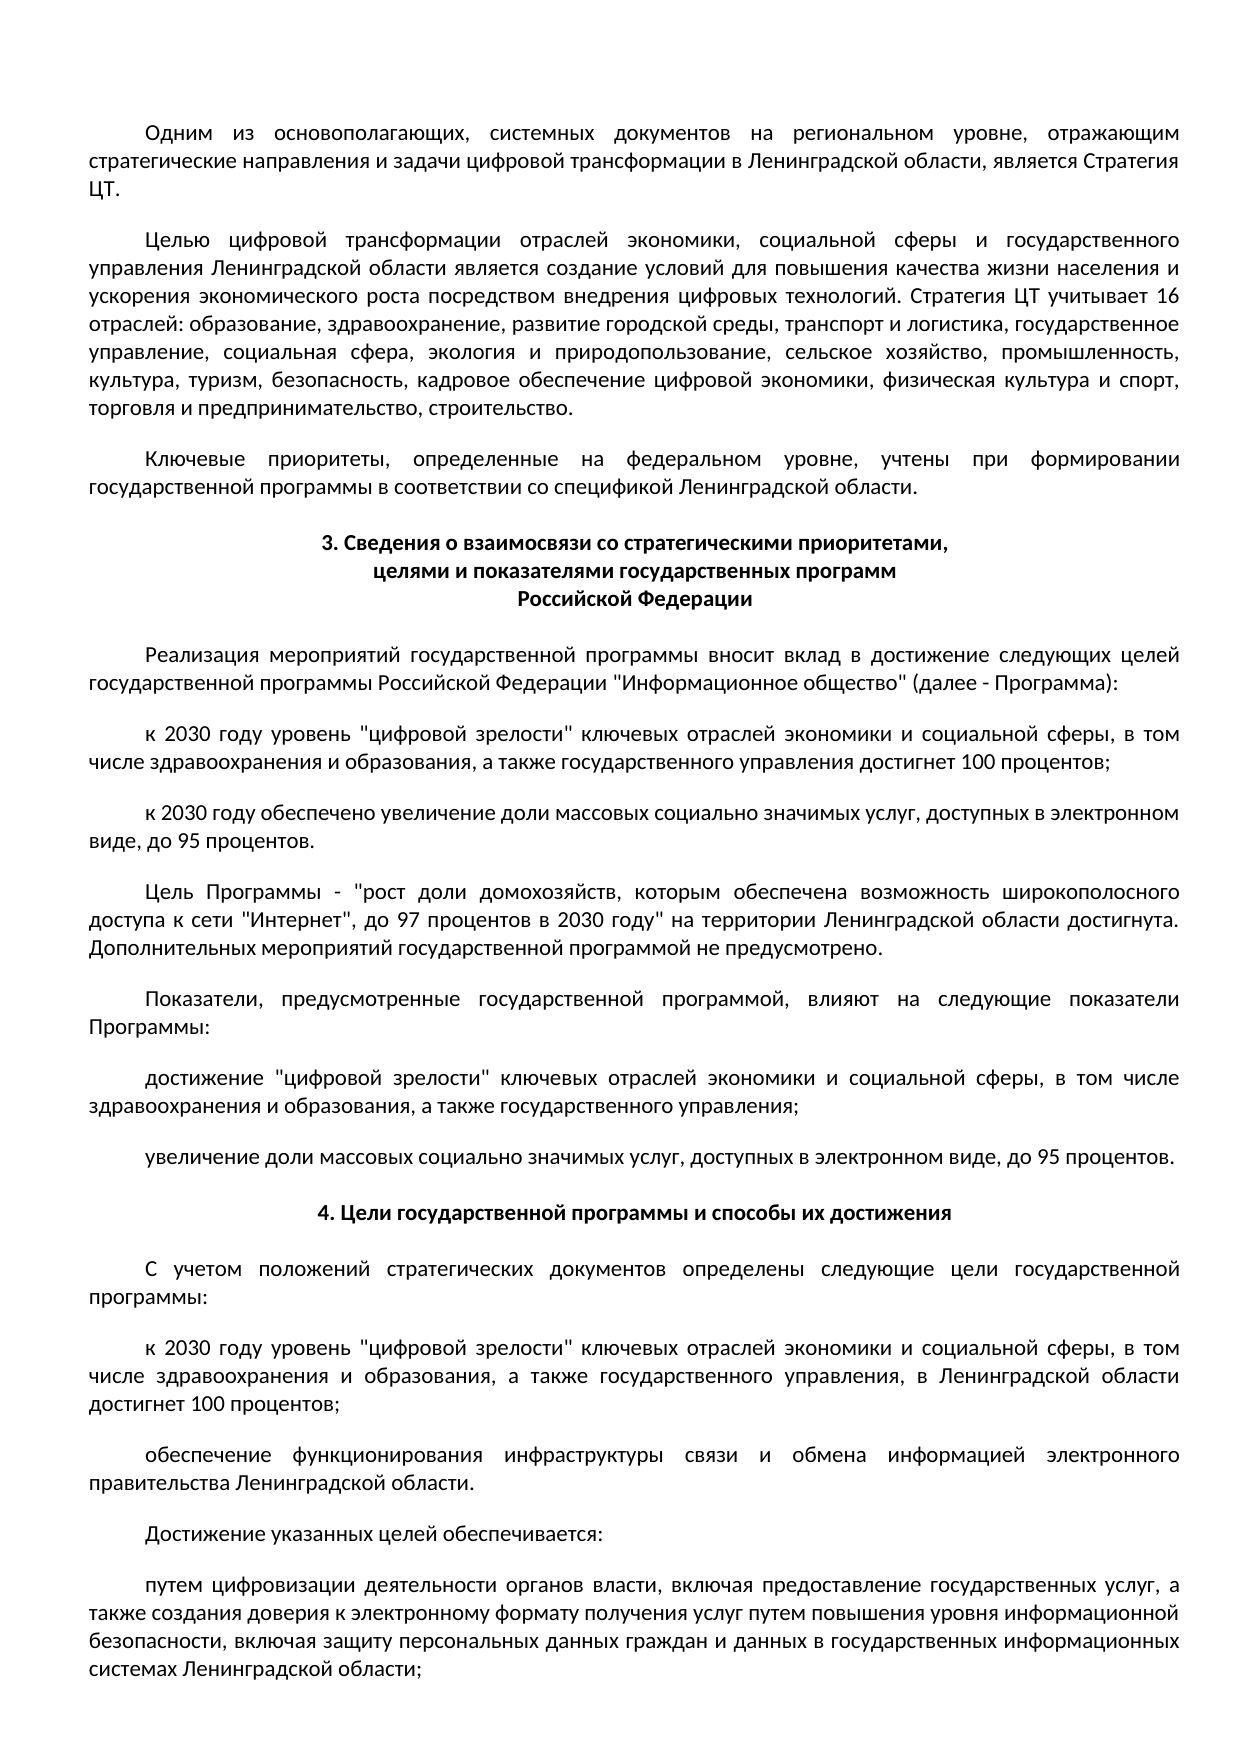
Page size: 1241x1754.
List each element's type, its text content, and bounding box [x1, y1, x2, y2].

text к 2030 году уровень "цифровой зрелости" ключевых отраслей экономики и социальной сферы, в том числе здравоохранения и образования, а также государственного управления, в Ленинградской области достигнет 100 процентов; [89, 1333, 1181, 1417]
title целями и показателями государственных программ [89, 556, 1181, 584]
title 3. Сведения о взаимосвязи со стратегическими приоритетами, [89, 528, 1181, 556]
text Ключевые приоритеты, определенные на федеральном уровне, учтены при формировании государственной программы в соответствии со спецификой Ленинградской области. [89, 444, 1181, 500]
text достижение "цифровой зрелости" ключевых отраслей экономики и социальной сферы, в том числе здравоохранения и образования, а также государственного управления; [89, 1063, 1181, 1119]
text Достижение указанных целей обеспечивается: [89, 1519, 1181, 1547]
text Цель Программы - "рост доли домохозяйств, которым обеспечена возможность широкополосного доступа к сети "Интернет", до 97 процентов в 2030 году" на территории Ленинградской области достигнута. Дополнительных мероприятий государственной программой не предусмотрено. [89, 877, 1181, 961]
text к 2030 году уровень "цифровой зрелости" ключевых отраслей экономики и социальной сферы, в том числе здравоохранения и образования, а также государственного управления достигнет 100 процентов; [89, 719, 1181, 775]
text увеличение доли массовых социально значимых услуг, доступных в электронном виде, до 95 процентов. [89, 1142, 1181, 1170]
text Целью цифровой трансформации отраслей экономики, социальной сферы и государственного управления Ленинградской области является создание условий для повышения качества жизни населения и ускорения экономического роста посредством внедрения цифровых технологий. Стратегия ЦТ учитывает 16 отраслей: образование, здравоохранение, развитие городской среды, транспорт и логистика, государственное управление, социальная сфера, экология и природопользование, сельское хозяйство, промышленность, культура, туризм, безопасность, кадровое обеспечение цифровой экономики, физическая культура и спорт, торговля и предпринимательство, строительство. [89, 225, 1181, 421]
title 4. Цели государственной программы и способы их достижения [89, 1198, 1181, 1226]
text Одним из основополагающих, системных документов на региональном уровне, отражающим стратегические направления и задачи цифровой трансформации в Ленинградской области, является Стратегия ЦТ. [89, 118, 1181, 202]
text к 2030 году обеспечено увеличение доли массовых социально значимых услуг, доступных в электронном виде, до 95 процентов. [89, 798, 1181, 854]
text С учетом положений стратегических документов определены следующие цели государственной программы: [89, 1254, 1181, 1310]
text Реализация мероприятий государственной программы вносит вклад в достижение следующих целей государственной программы Российской Федерации "Информационное общество" (далее - Программа): [89, 640, 1181, 696]
text путем цифровизации деятельности органов власти, включая предоставление государственных услуг, а также создания доверия к электронному формату получения услуг путем повышения уровня информационной безопасности, включая защиту персональных данных граждан и данных в государственных информационных системах Ленинградской области; [89, 1570, 1181, 1682]
text Показатели, предусмотренные государственной программой, влияют на следующие показатели Программы: [89, 984, 1181, 1040]
text обеспечение функционирования инфраструктуры связи и обмена информацией электронного правительства Ленинградской области. [89, 1440, 1181, 1496]
title Российской Федерации [89, 584, 1181, 612]
